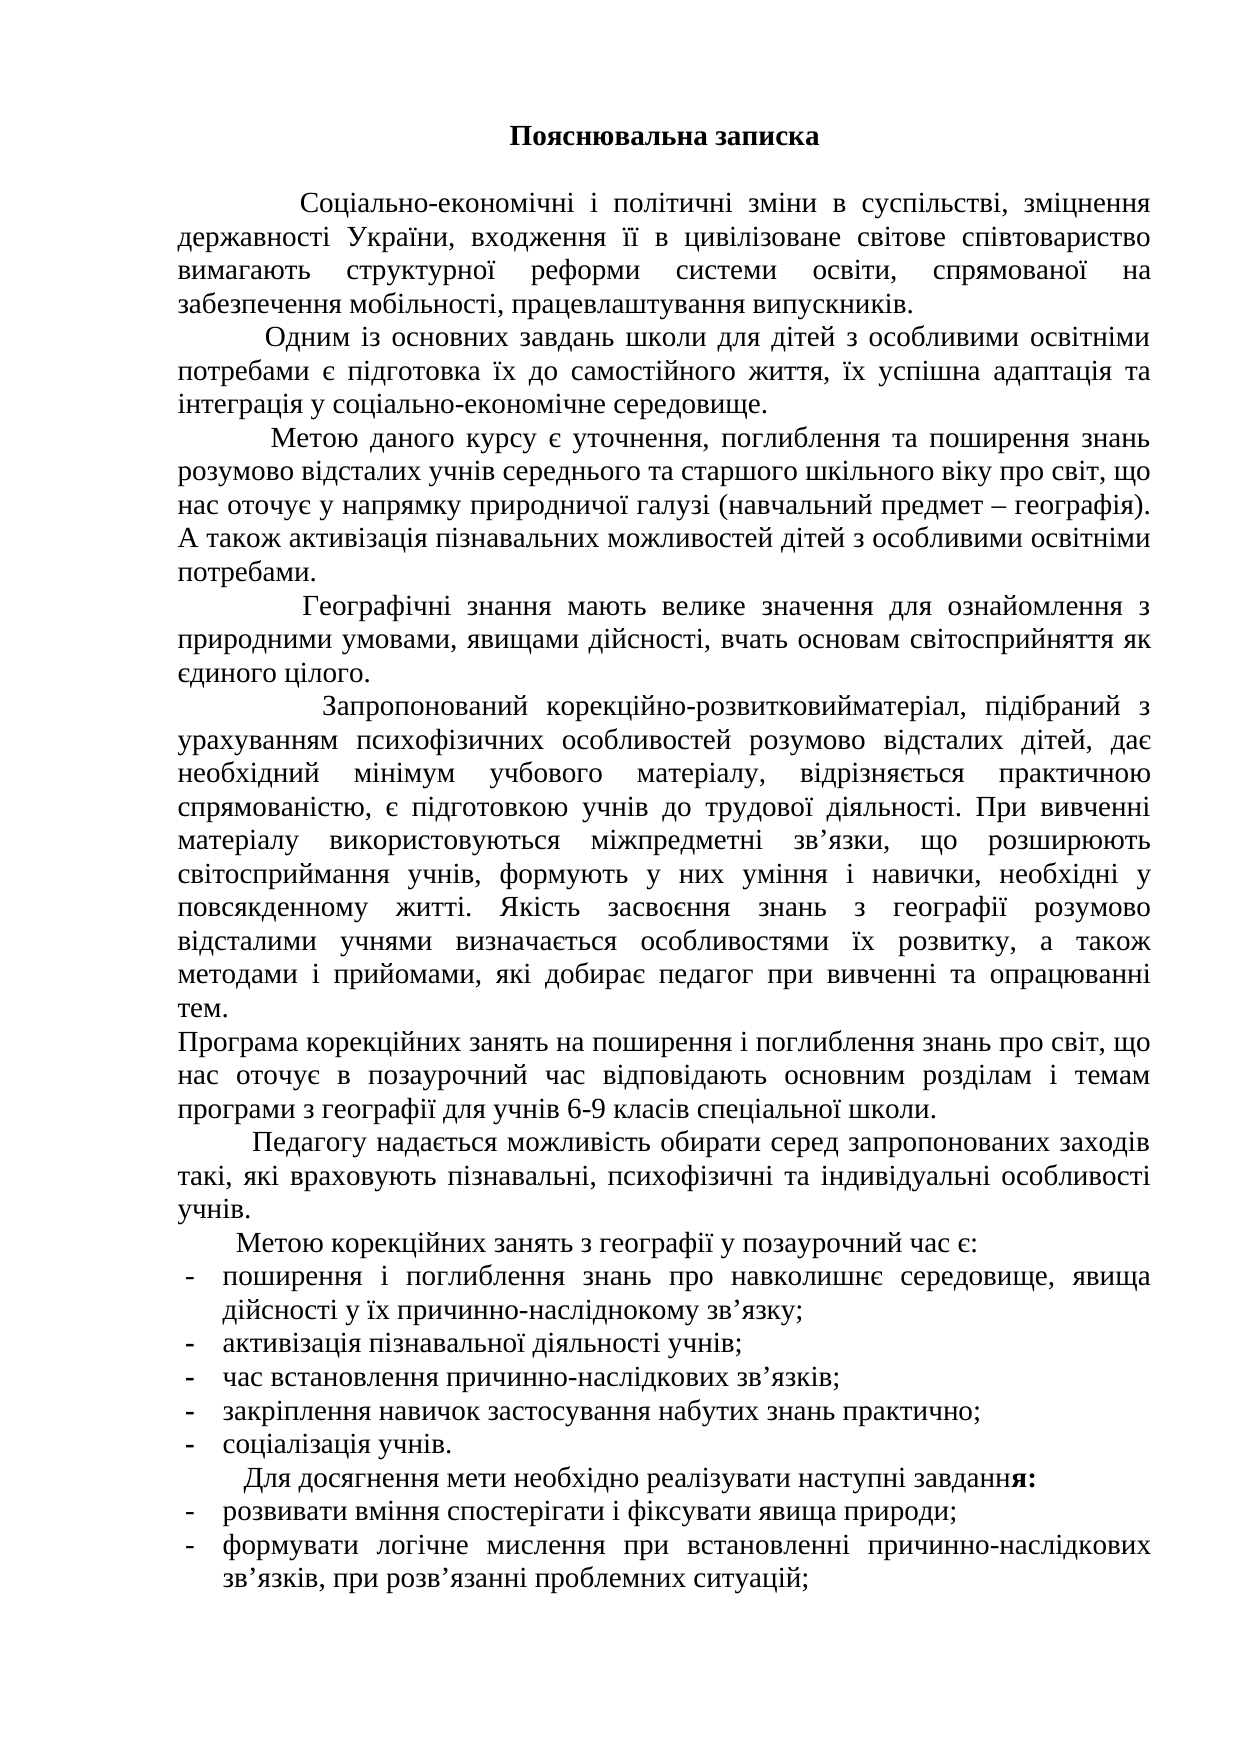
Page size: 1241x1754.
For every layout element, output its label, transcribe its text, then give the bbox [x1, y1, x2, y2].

list поширення і поглиблення знань про навколишнє середовище, явища дійсності у їх причинно-насліднокому зв’язку; [185, 1258, 1152, 1326]
text Запропонований корекційно-розвитковийматеріал, підібраний з урахуванням психофізичних особливостей розумово відсталих дітей, дає необхідний мінімум учбового матеріалу, відрізняється практичною спрямованістю, є підготовкою учнів до трудової діяльності. При вивченні матеріалу використовуються міжпредметні зв’язки, що розширюють світосприймання учнів, формують у них уміння і навички, необхідні у повсякденному житті. Якість засвоєння знань з географії розумово відсталими учнями визначається особливостями їх розвитку, а також методами і прийомами, які добирає педагог при вивченні та опрацюванні тем. [177, 688, 1152, 1024]
text Метою даного курсу є уточнення, поглиблення та поширення знань розумово відсталих учнів середнього та старшого шкільного віку про світ, що нас оточує у напрямку природничої галузі (навчальний предмет – географія). А також активізація пізнавальних можливостей дітей з особливими освітніми потребами. [177, 420, 1152, 588]
list закріплення навичок застосування набутих знань практично; [185, 1393, 1152, 1426]
text Програма корекційних занять на поширення і поглиблення знань про світ, що нас оточує в позаурочний час відповідають основним розділам і темам програми з географії для учнів 6-9 класів спеціальної школи. [177, 1024, 1152, 1124]
list час встановлення причинно-наслідкових зв’язків; [185, 1359, 1152, 1393]
text Метою корекційних занять з географії у позаурочний час є: [177, 1225, 1152, 1258]
list соціалізація учнів. [185, 1426, 1152, 1460]
list активізація пізнавальної діяльності учнів; [185, 1326, 1152, 1359]
list розвивати вміння спостерігати і фіксувати явища природи; [185, 1493, 1152, 1527]
text Педагогу надається можливість обирати серед запропонованих заходів такі, які враховують пізнавальні, психофізичні та індивідуальні особливості учнів. [177, 1124, 1152, 1225]
text Одним із основних завдань школи для дітей з особливими освітніми потребами є підготовка їх до самостійного життя, їх успішна адаптація та інтеграція у соціально-економічне середовище. [177, 319, 1152, 420]
text Пояснювальна записка [177, 118, 1152, 152]
list формувати логічне мислення при встановленні причинно-наслідкових зв’язків, при розв’язанні проблемних ситуацій; [185, 1527, 1152, 1594]
text Географічні знання мають велике значення для ознайомлення з природними умовами, явищами дійсності, вчать основам світосприйняття як єдиного цілого. [177, 588, 1152, 688]
text Соціально-економічні і політичні зміни в суспільстві, зміцнення державності України, входження її в цивілізоване світове співтовариство вимагають структурної реформи системи освіти, спрямованої на забезпечення мобільності, працевлаштування випускників. [177, 185, 1152, 319]
text Для досягнення мети необхідно реалізувати наступні завдання: [185, 1460, 1152, 1493]
